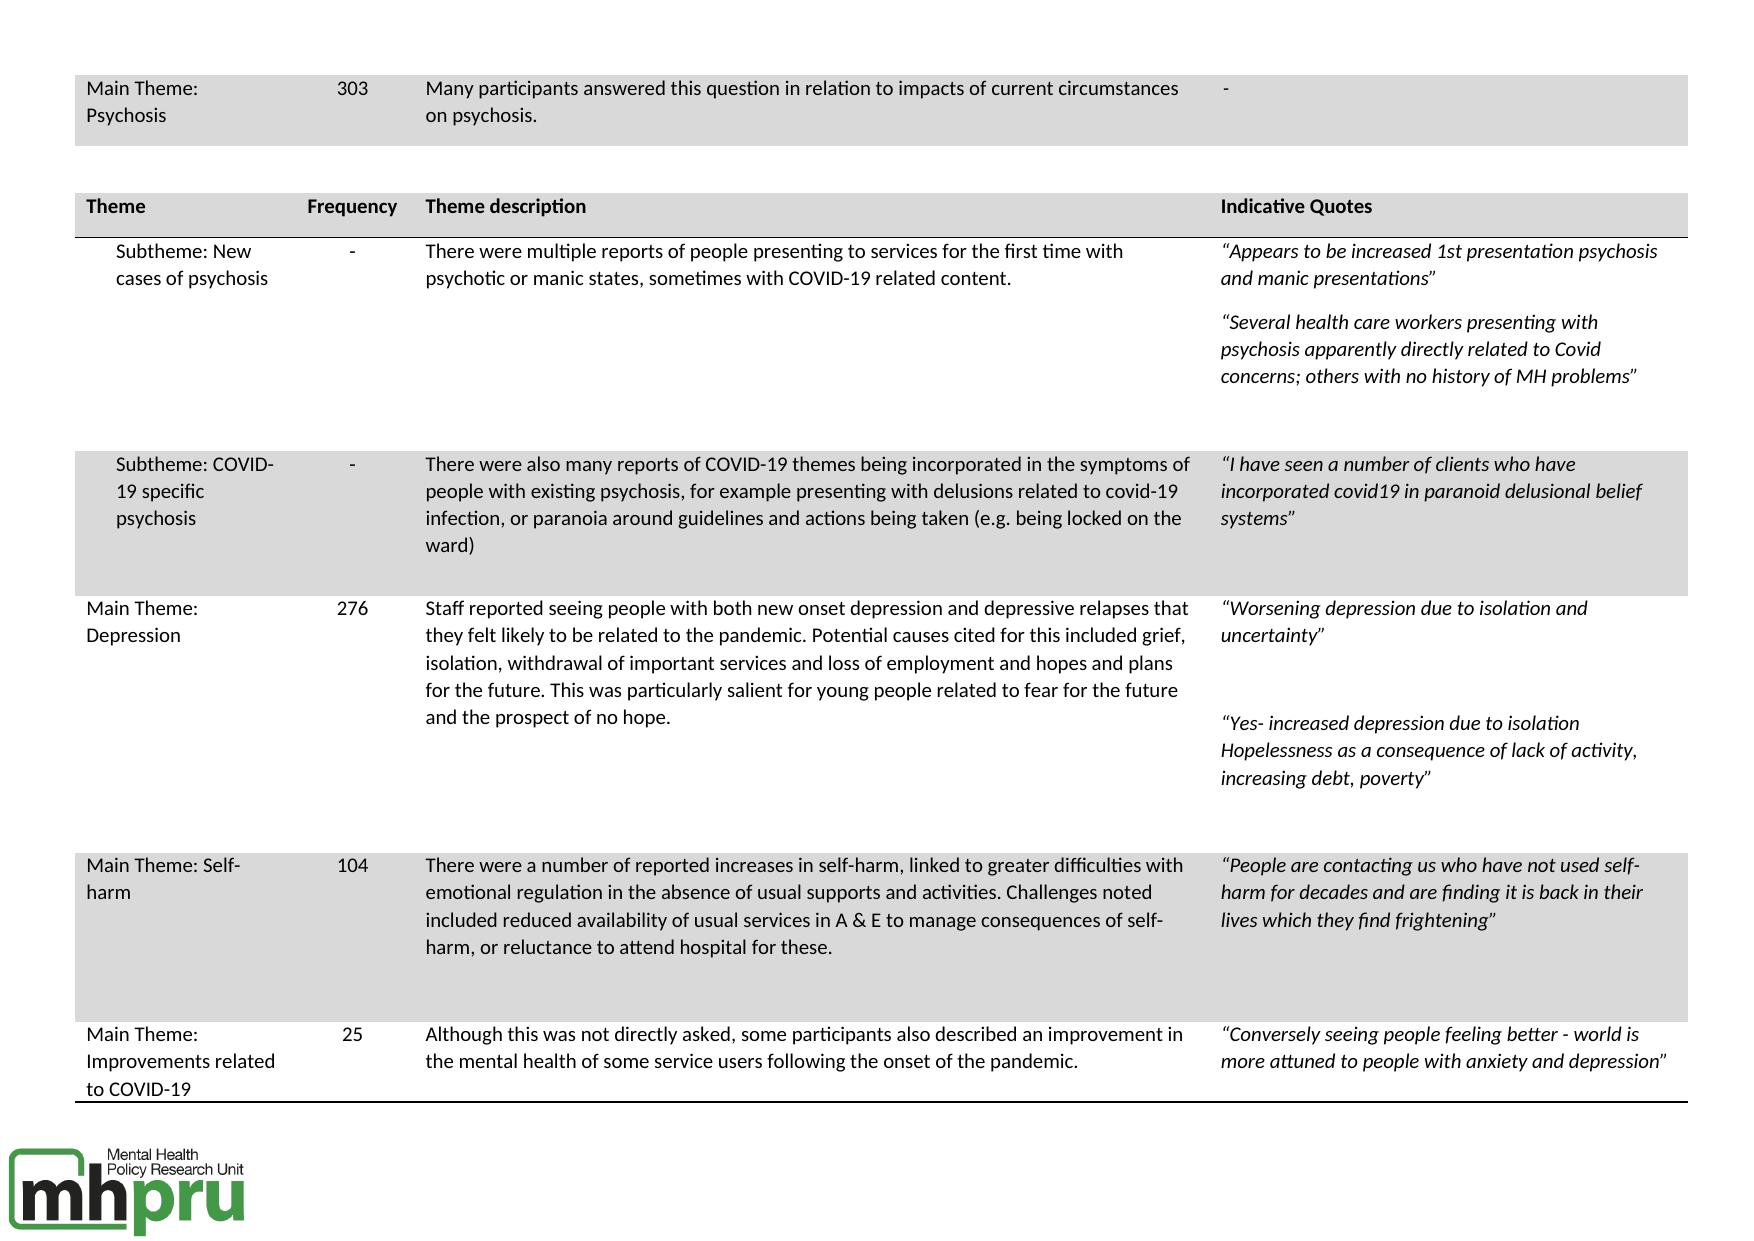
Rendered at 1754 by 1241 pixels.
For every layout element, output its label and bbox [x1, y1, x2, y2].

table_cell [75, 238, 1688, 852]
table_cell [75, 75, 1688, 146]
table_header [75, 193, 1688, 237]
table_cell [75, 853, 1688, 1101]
picture [8, 1146, 246, 1240]
